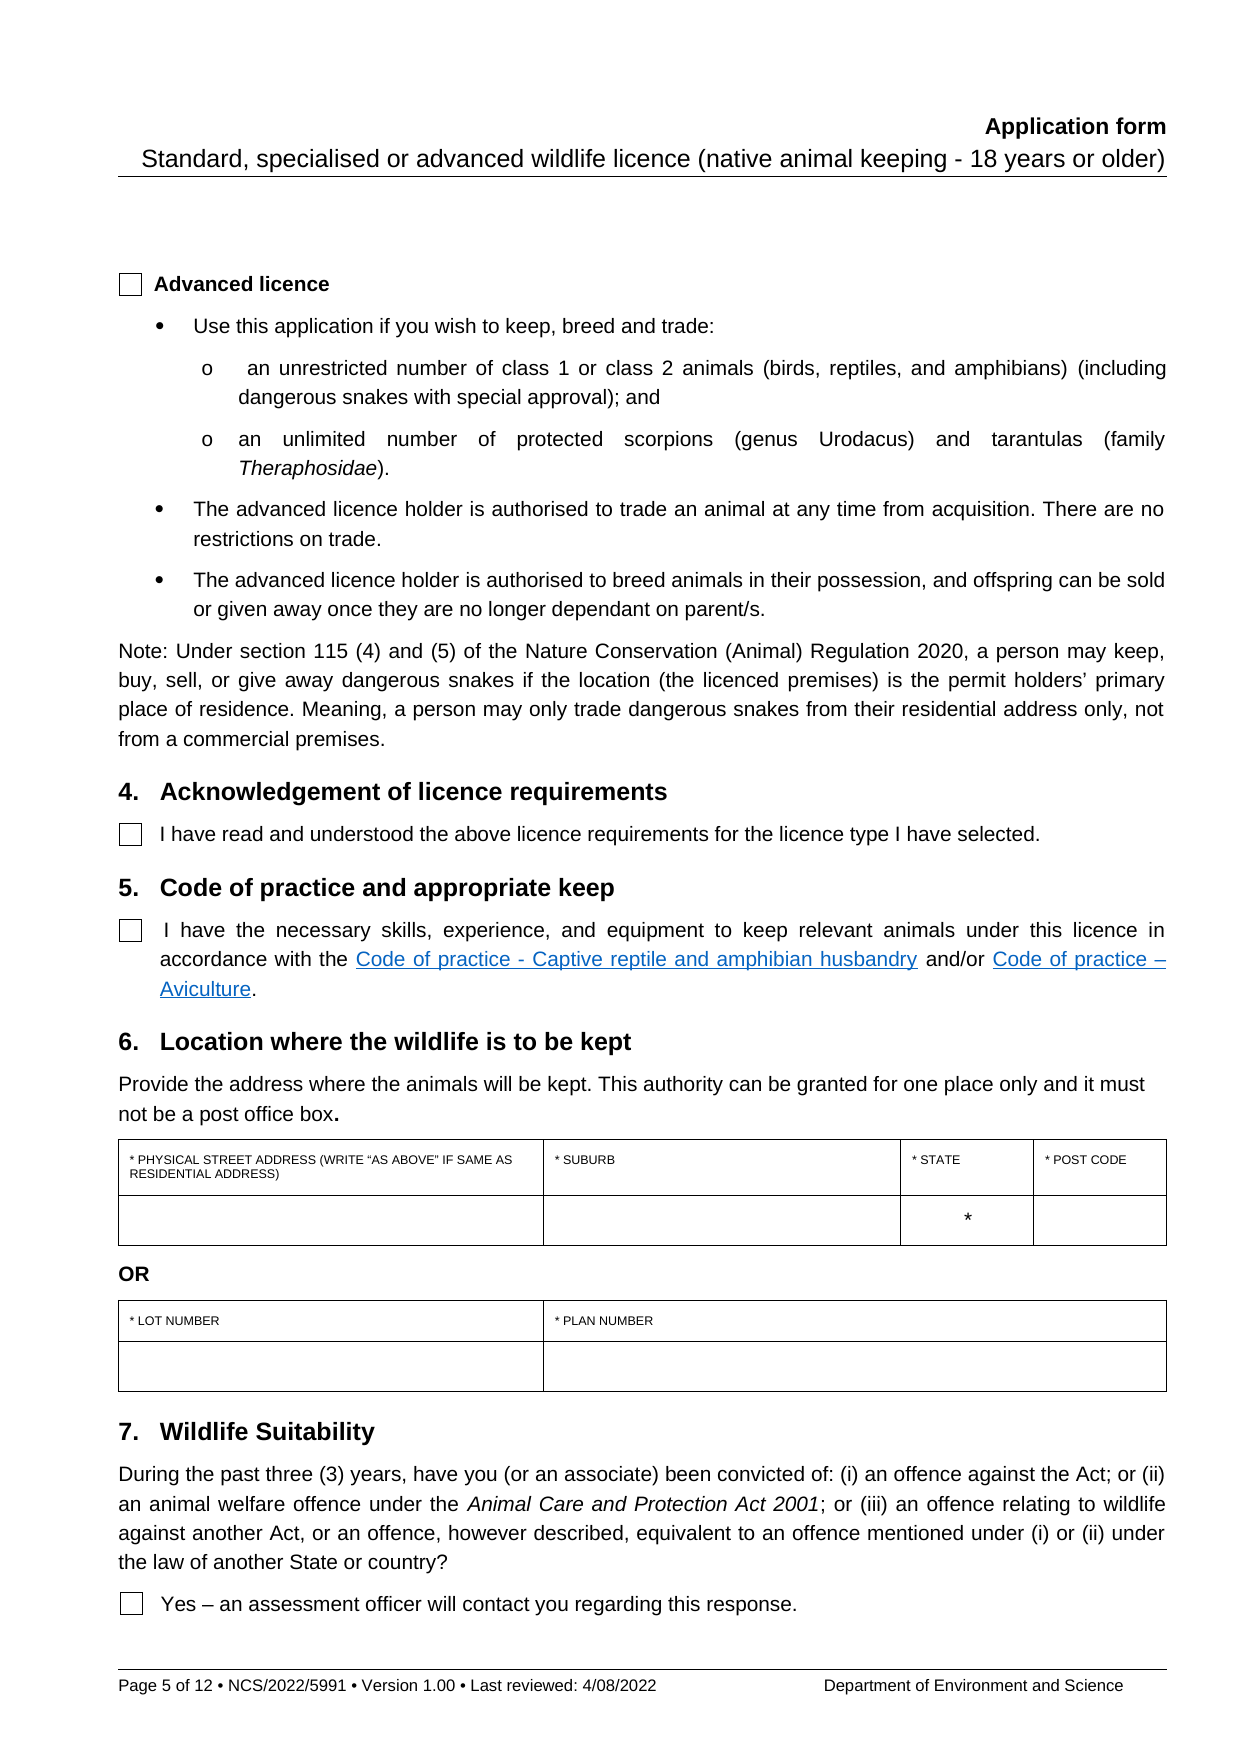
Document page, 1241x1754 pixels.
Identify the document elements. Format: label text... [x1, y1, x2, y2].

list The advanced licence holder is authorised to trade an animal at any time from acquisition. There are no restrictions on trade. [156, 493, 1167, 552]
table_header * Suburb [544, 1140, 900, 1194]
list an unrestricted number of class 1 or class 2 animals (birds, reptiles, and amphibians) (including dangerous snakes with special approval); and [201, 352, 1167, 410]
text OR [118, 1258, 1167, 1287]
list Code of practice and appropriate keep [118, 873, 1167, 902]
list an unlimited number of protected scorpions (genus Urodacus) and tarantulas (family Theraphosidae). [201, 423, 1167, 481]
table_cell [1034, 1196, 1166, 1245]
list Location where the wildlife is to be kept [118, 1027, 1167, 1056]
text I have the necessary skills, experience, and equipment to keep relevant animals under this licence in accordance with the Code of practice - Captive reptile and amphibian husbandry and/or Code of practice – Aviculture. [118, 914, 1167, 1002]
list Wildlife Suitability [118, 1417, 1167, 1446]
list Acknowledgement of licence requirements [118, 777, 1167, 806]
text Yes – an assessment officer will contact you regarding this response. [119, 1588, 1167, 1617]
table_cell [544, 1342, 1166, 1391]
table_header * Lot number [119, 1301, 543, 1341]
text During the past three (3) years, have you (or an associate) been convicted of: (i) an offence against the Act; or (ii) an animal welfare offence under the Animal Care and Protection Act 2001; or (iii) an offence relating to wildlife against another Act, or an offence, however described, equivalent to an offence mentioned under (i) or (ii) under the law of another State or country? [118, 1458, 1167, 1575]
table_cell [119, 1196, 543, 1245]
table_cell * [901, 1196, 1033, 1245]
text Note: Under section 115 (4) and (5) of the Nature Conservation (Animal) Regulation 2020, a person may keep, buy, sell, or give away dangerous snakes if the location (the licenced premises) is the permit holders’ primary place of residence. Meaning, a person may only trade dangerous snakes from their residential address only, not from a commercial premises. [118, 635, 1167, 752]
table_header * State [901, 1140, 1033, 1194]
table_cell [544, 1196, 900, 1245]
table_header * POST CODE [1034, 1140, 1166, 1194]
table_header * Plan number [544, 1301, 1166, 1341]
text I have read and understood the above licence requirements for the licence type I have selected. [118, 818, 1167, 848]
table_cell [119, 1342, 543, 1391]
table_header * Physical street address (WRITE “AS ABOVE” IF SAME AS RESIDENTIAL ADDRESS) [119, 1140, 543, 1194]
text Provide the address where the animals will be kept. This authority can be granted for one place only and it must not be a post office box. [118, 1068, 1167, 1127]
text Advanced licence [118, 268, 1167, 298]
list Use this application if you wish to keep, breed and trade: [156, 310, 1167, 339]
list The advanced licence holder is authorised to breed animals in their possession, and offspring can be sold or given away once they are no longer dependant on parent/s. [156, 564, 1167, 623]
